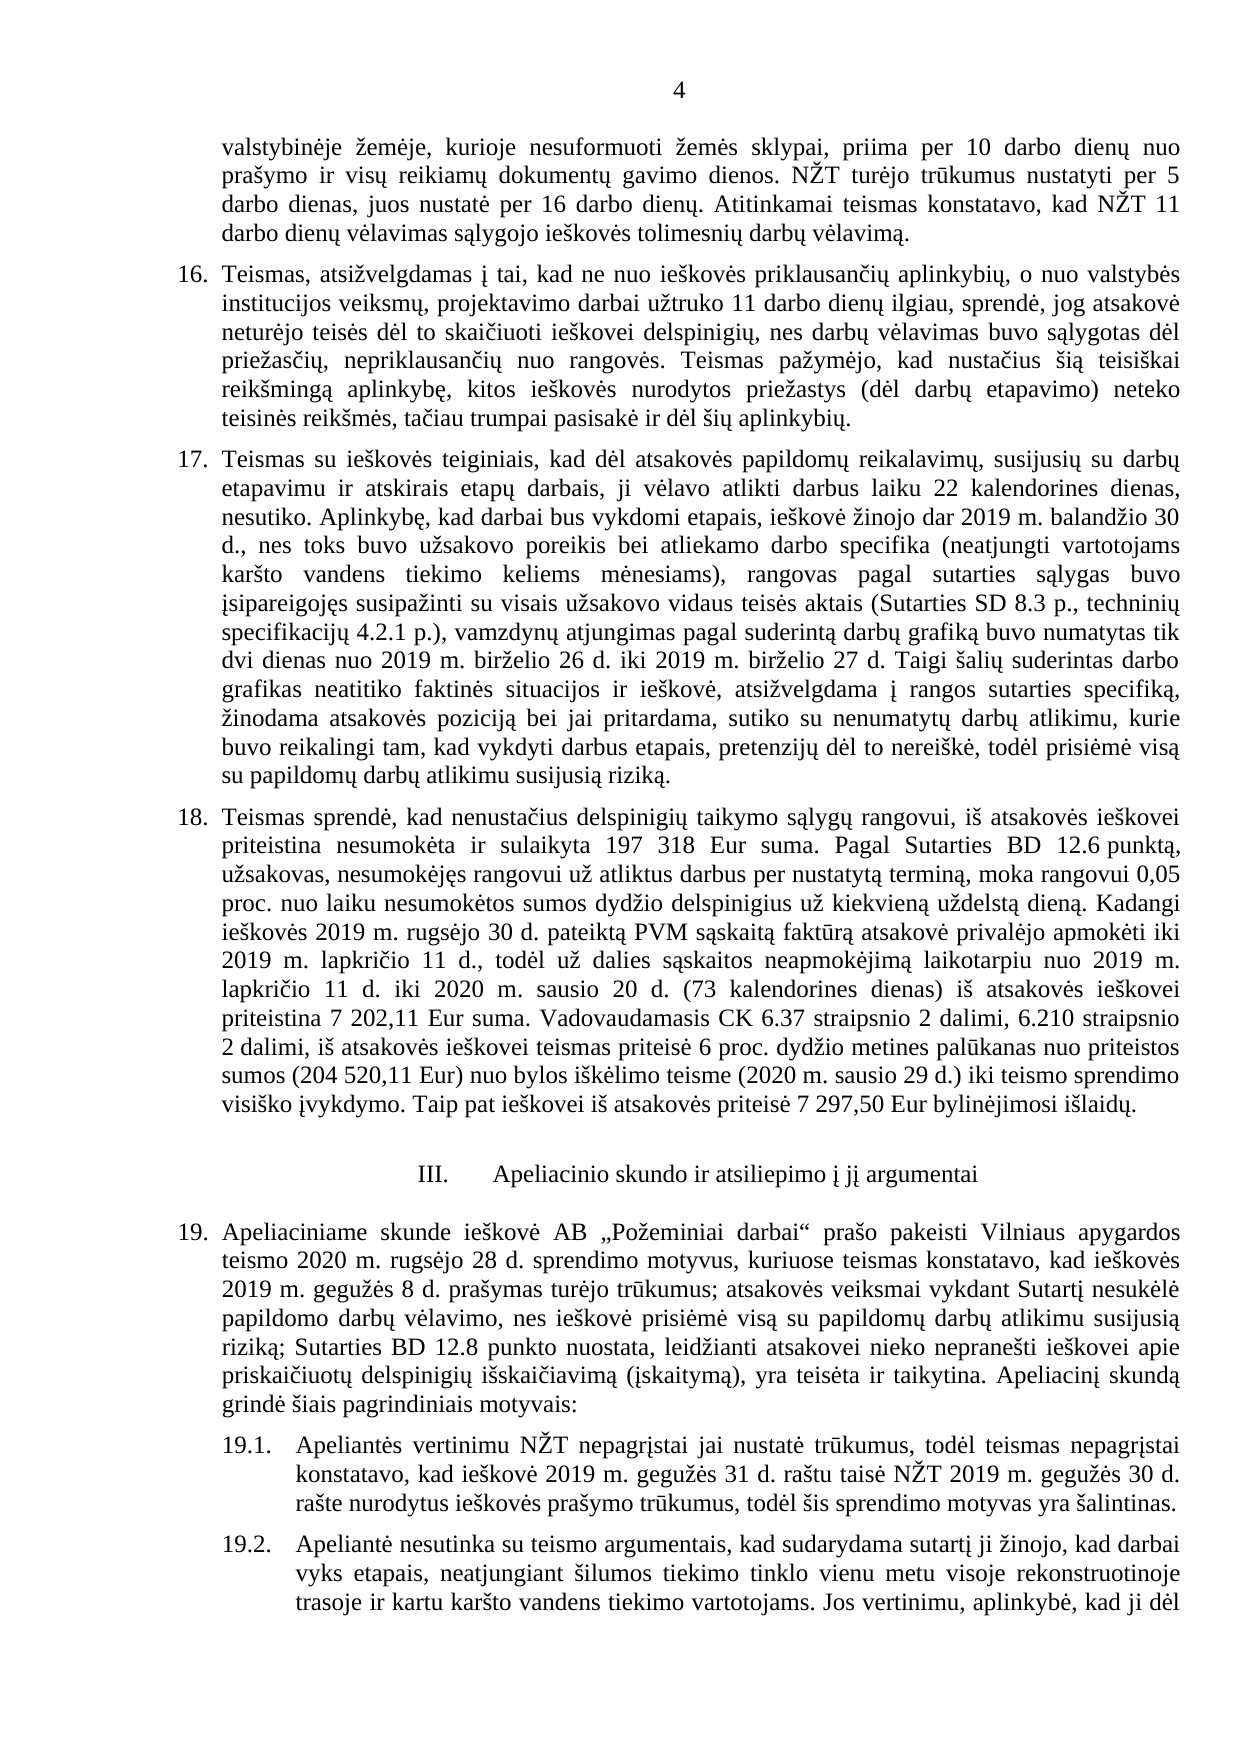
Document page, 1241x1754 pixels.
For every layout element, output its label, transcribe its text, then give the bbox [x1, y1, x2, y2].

list Apeliacinio skundo ir atsiliepimo į jį argumentai [215, 1159, 1181, 1188]
list Teismas su ieškovės teiginiais, kad dėl atsakovės papildomų reikalavimų, susijusių su darbų etapavimu ir atskirais etapų darbais, ji vėlavo atlikti darbus laiku 22 kalendorines dienas, nesutiko. Aplinkybę, kad darbai bus vykdomi etapais, ieškovė žinojo dar 2019 m. balandžio 30 d., nes toks buvo užsakovo poreikis bei atliekamo darbo specifika (neatjungti vartotojams karšto vandens tiekimo keliems mėnesiams), rangovas pagal sutarties sąlygas buvo įsipareigojęs susipažinti su visais užsakovo vidaus teisės aktais (Sutarties SD 8.3 p., techninių specifikacijų 4.2.1 p.), vamzdynų atjungimas pagal suderintą darbų grafiką buvo numatytas tik dvi dienas nuo 2019 m. birželio 26 d. iki 2019 m. birželio 27 d. Taigi šalių suderintas darbo grafikas neatitiko faktinės situacijos ir ieškovė, atsižvelgdama į rangos sutarties specifiką, žinodama atsakovės poziciją bei jai pritardama, sutiko su nenumatytų darbų atlikimu, kurie buvo reikalingi tam, kad vykdyti darbus etapais, pretenzijų dėl to nereiškė, todėl prisiėmė visą su papildomų darbų atlikimu susijusią riziką. [177, 444, 1181, 789]
list Teismas sprendė, kad nenustačius delspinigių taikymo sąlygų rangovui, iš atsakovės ieškovei priteistina nesumokėta ir sulaikyta 197 318 Eur suma. Pagal Sutarties BD 12.6 punktą, užsakovas, nesumokėjęs rangovui už atliktus darbus per nustatytą terminą, moka rangovui 0,05 proc. nuo laiku nesumokėtos sumos dydžio delspinigius už kiekvieną uždelstą dieną. Kadangi ieškovės 2019 m. rugsėjo 30 d. pateiktą PVM sąskaitą faktūrą atsakovė privalėjo apmokėti iki 2019 m. lapkričio 11 d., todėl už dalies sąskaitos neapmokėjimą laikotarpiu nuo 2019 m. lapkričio 11 d. iki 2020 m. sausio 20 d. (73 kalendorines dienas) iš atsakovės ieškovei priteistina 7 202,11 Eur suma. Vadovaudamasis CK 6.37 straipsnio 2 dalimi, 6.210 straipsnio 2 dalimi, iš atsakovės ieškovei teismas priteisė 6 proc. dydžio metines palūkanas nuo priteistos sumos (204 520,11 Eur) nuo bylos iškėlimo teisme (2020 m. sausio 29 d.) iki teismo sprendimo visiško įvykdymo. Taip pat ieškovei iš atsakovės priteisė 7 297,50 Eur bylinėjimosi išlaidų. [177, 802, 1181, 1118]
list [177, 132, 1181, 247]
list Teismas, atsižvelgdamas į tai, kad ne nuo ieškovės priklausančių aplinkybių, o nuo valstybės institucijos veiksmų, projektavimo darbai užtruko 11 darbo dienų ilgiau, sprendė, jog atsakovė neturėjo teisės dėl to skaičiuoti ieškovei delspinigių, nes darbų vėlavimas buvo sąlygotas dėl priežasčių, nepriklausančių nuo rangovės. Teismas pažymėjo, kad nustačius šią teisiškai reikšmingą aplinkybę, kitos ieškovės nurodytos priežastys (dėl darbų etapavimo) neteko teisinės reikšmės, tačiau trumpai pasisakė ir dėl šių aplinkybių. [177, 259, 1181, 432]
list Apeliaciniame skunde ieškovė AB „Požeminiai darbai“ prašo pakeisti Vilniaus apygardos teismo 2020 m. rugsėjo 28 d. sprendimo motyvus, kuriuose teismas konstatavo, kad ieškovės 2019 m. gegužės 8 d. prašymas turėjo trūkumus; atsakovės veiksmai vykdant Sutartį nesukėlė papildomo darbų vėlavimo, nes ieškovė prisiėmė visą su papildomų darbų atlikimu susijusią riziką; Sutarties BD 12.8 punkto nuostata, leidžianti atsakovei nieko nepranešti ieškovei apie priskaičiuotų delspinigių išskaičiavimą (įskaitymą), yra teisėta ir taikytina. Apeliacinį skundą grindė šiais pagrindiniais motyvais: [177, 1217, 1181, 1418]
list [222, 1529, 1181, 1616]
list Apeliantės vertinimu NŽT nepagrįstai jai nustatė trūkumus, todėl teismas nepagrįstai konstatavo, kad ieškovė 2019 m. gegužės 31 d. raštu taisė NŽT 2019 m. gegužės 30 d. rašte nurodytus ieškovės prašymo trūkumus, todėl šis sprendimo motyvas yra šalintinas. [222, 1431, 1181, 1517]
